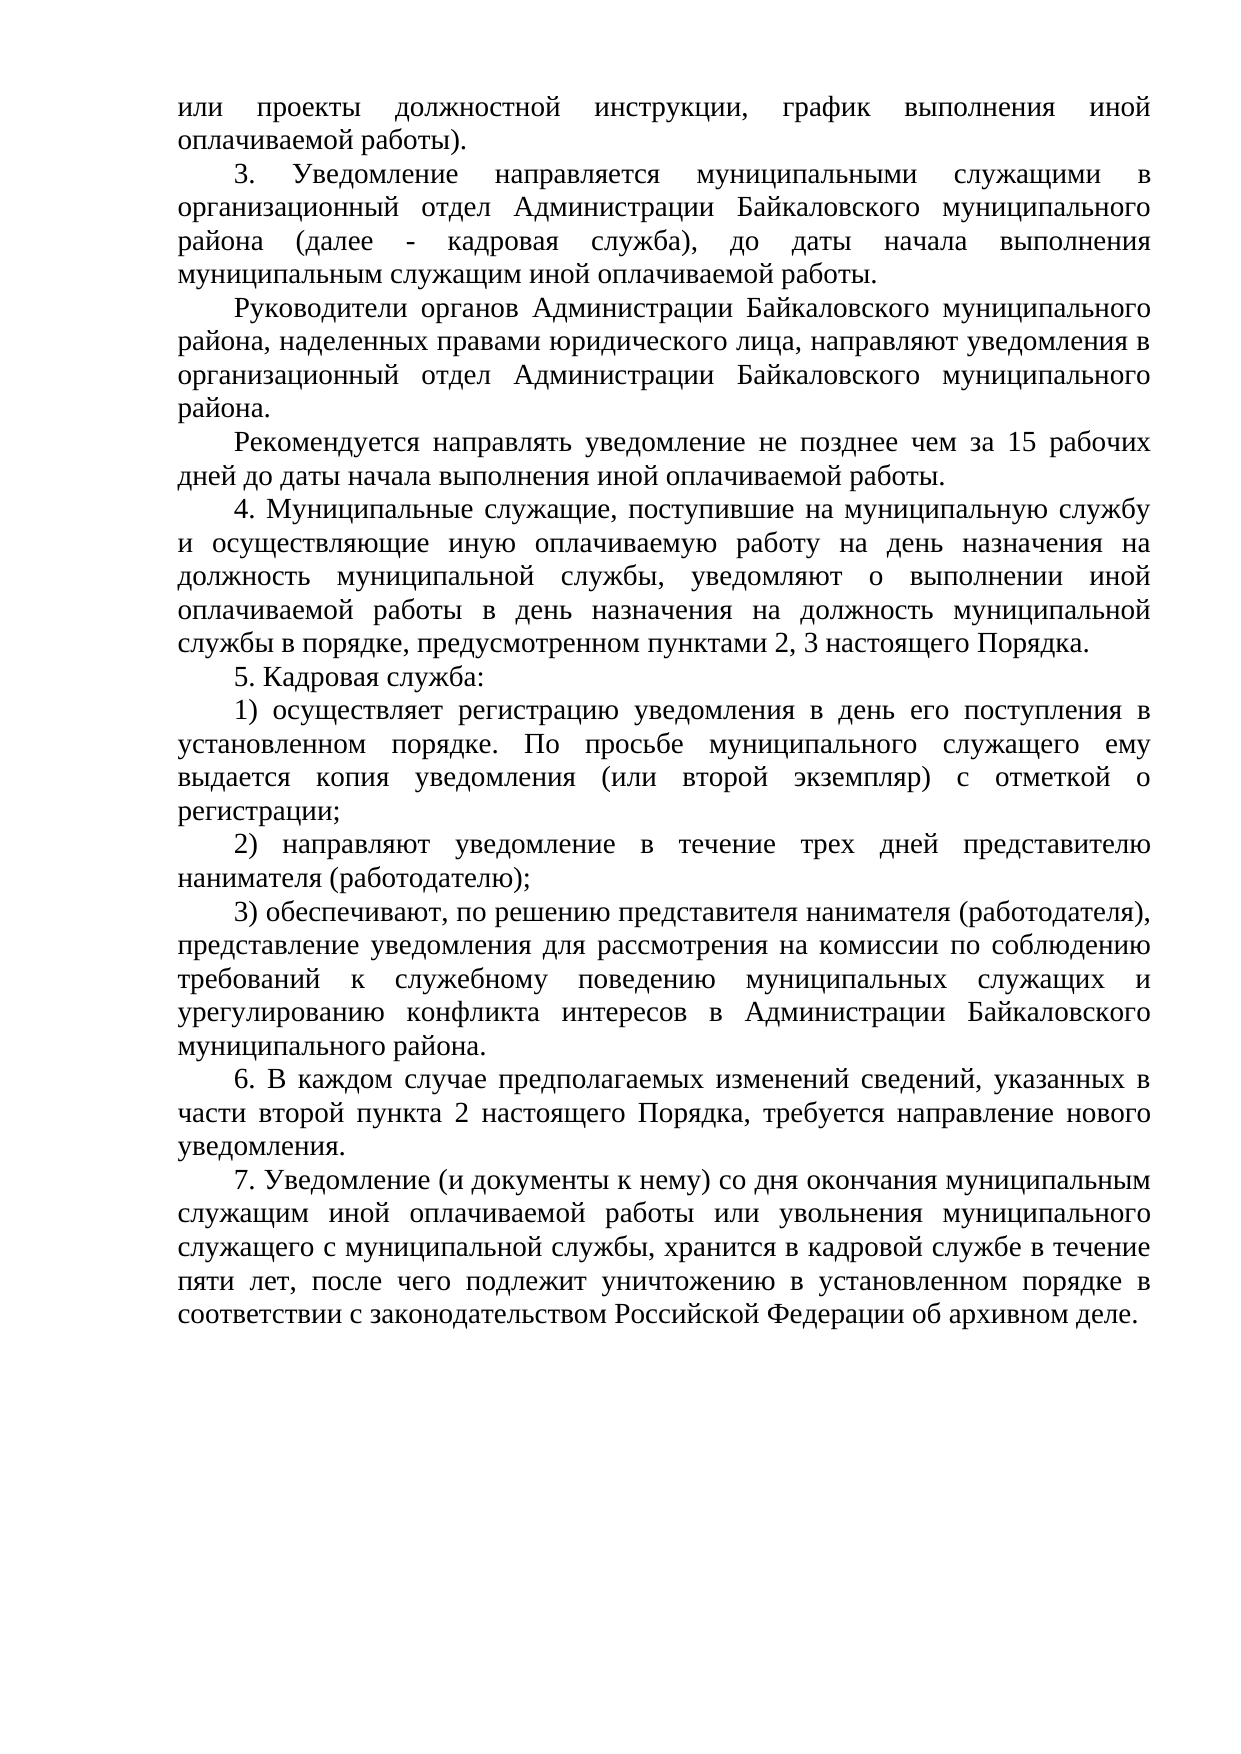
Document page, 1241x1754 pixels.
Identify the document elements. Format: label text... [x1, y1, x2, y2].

text Руководители органов Администрации Байкаловского муниципального района, наделенных правами юридического лица, направляют уведомления в организационный отдел Администрации Байкаловского муниципального района. [177, 290, 1152, 424]
text 2) направляют уведомление в течение трех дней представителю нанимателя (работодателю); [177, 827, 1152, 894]
text 4. Муниципальные служащие, поступившие на муниципальную службу и осуществляющие иную оплачиваемую работу на день назначения на должность муниципальной службы, уведомляют о выполнении иной оплачиваемой работы в день назначения на должность муниципальной службы в порядке, предусмотренном пунктами 2, 3 настоящего Порядка. [177, 491, 1152, 659]
text 3) обеспечивают, по решению представителя нанимателя (работодателя), представление уведомления для рассмотрения на комиссии по соблюдению требований к служебному поведению муниципальных служащих и урегулированию конфликта интересов в Администрации Байкаловского муниципального района. [177, 894, 1152, 1061]
text 6. В каждом случае предполагаемых изменений сведений, указанных в части второй пункта 2 настоящего Порядка, требуется направление нового уведомления. [177, 1061, 1152, 1162]
text 5. Кадровая служба: [177, 659, 1152, 692]
text 3. Уведомление направляется муниципальными служащими в организационный отдел Администрации Байкаловского муниципального района (далее - кадровая служба), до даты начала выполнения муниципальным служащим иной оплачиваемой работы. [177, 156, 1152, 290]
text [177, 89, 1152, 156]
text 1) осуществляет регистрацию уведомления в день его поступления в установленном порядке. По просьбе муниципального служащего ему выдается копия уведомления (или второй экземпляр) с отметкой о регистрации; [177, 692, 1152, 827]
text 7. Уведомление (и документы к нему) со дня окончания муниципальным служащим иной оплачиваемой работы или увольнения муниципального служащего с муниципальной службы, хранится в кадровой службе в течение пяти лет, после чего подлежит уничтожению в установленном порядке в соответствии с законодательством Российской Федерации об архивном деле. [177, 1162, 1152, 1330]
text Рекомендуется направлять уведомление не позднее чем за 15 рабочих дней до даты начала выполнения иной оплачиваемой работы. [177, 424, 1152, 491]
